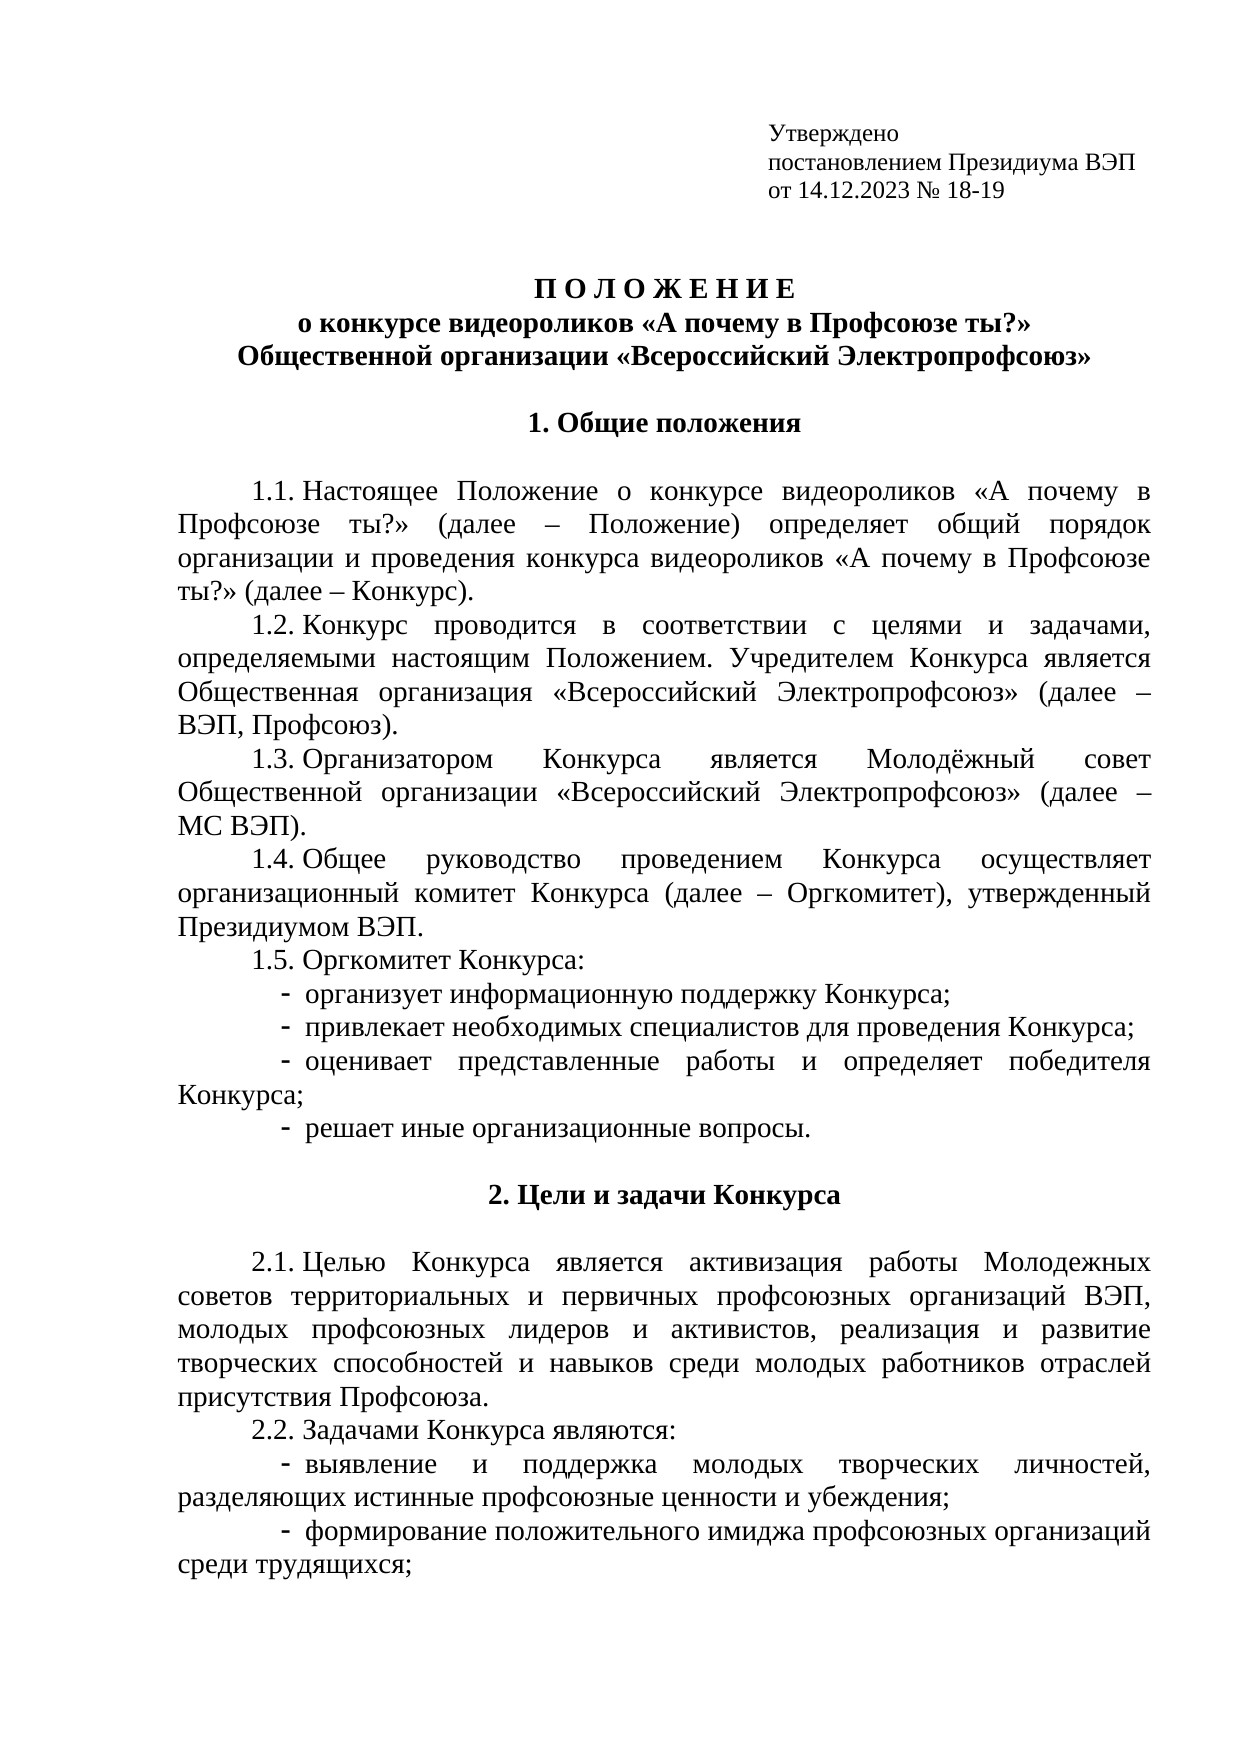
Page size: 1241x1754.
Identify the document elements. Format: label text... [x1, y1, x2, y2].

list Оргкомитет Конкурса: [177, 942, 1152, 976]
list Целью Конкурса является активизация работы Молодежных советов территориальных и первичных профсоюзных организаций ВЭП, молодых профсоюзных лидеров и активистов, реализация и развитие творческих способностей и навыков среди молодых работников отраслей присутствия Профсоюза. [177, 1244, 1152, 1412]
list Общие положения [177, 406, 1152, 439]
list Общее руководство проведением Конкурса осуществляет организационный комитет Конкурса (далее – Оргкомитет), утвержденный Президиумом ВЭП. [177, 842, 1152, 942]
list Организатором Конкурса является Молодёжный совет Общественной организации «Всероссийский Электропрофсоюз» (далее – МС ВЭП). [177, 741, 1152, 842]
list оценивает представленные работы и определяет победителя Конкурса; [177, 1043, 1152, 1110]
list выявление и поддержка молодых творческих личностей, разделяющих истинные профсоюзные ценности и убеждения; [177, 1446, 1152, 1513]
list привлекает необходимых специалистов для проведения Конкурса; [177, 1009, 1152, 1043]
text П О Л О Ж Е Н И Е [177, 271, 1152, 305]
text о конкурсе видеороликов «А почему в Профсоюзе ты?» [177, 305, 1152, 338]
text постановлением Президиума ВЭП [767, 147, 1152, 176]
list Цели и задачи Конкурса [177, 1177, 1152, 1211]
list Настоящее Положение о конкурсе видеороликов «А почему в Профсоюзе ты?» (далее – Положение) определяет общий порядок организации и проведения конкурса видеороликов «А почему в Профсоюзе ты?» (далее – Конкурс). [177, 473, 1152, 607]
list Задачами Конкурса являются: [177, 1412, 1152, 1446]
list формирование положительного имиджа профсоюзных организаций среди трудящихся; [177, 1513, 1152, 1580]
list решает иные организационные вопросы. [177, 1110, 1152, 1144]
text от 14.12.2023 № 18-19 [767, 176, 1152, 204]
text Общественной организации «Всероссийский Электропрофсоюз» [177, 338, 1152, 372]
list организует информационную поддержку Конкурса; [177, 976, 1152, 1009]
text Утверждено [767, 118, 1152, 147]
list Конкурс проводится в соответствии с целями и задачами, определяемыми настоящим Положением. Учредителем Конкурса является Общественная организация «Всероссийский Электропрофсоюз» (далее – ВЭП, Профсоюз). [177, 607, 1152, 741]
